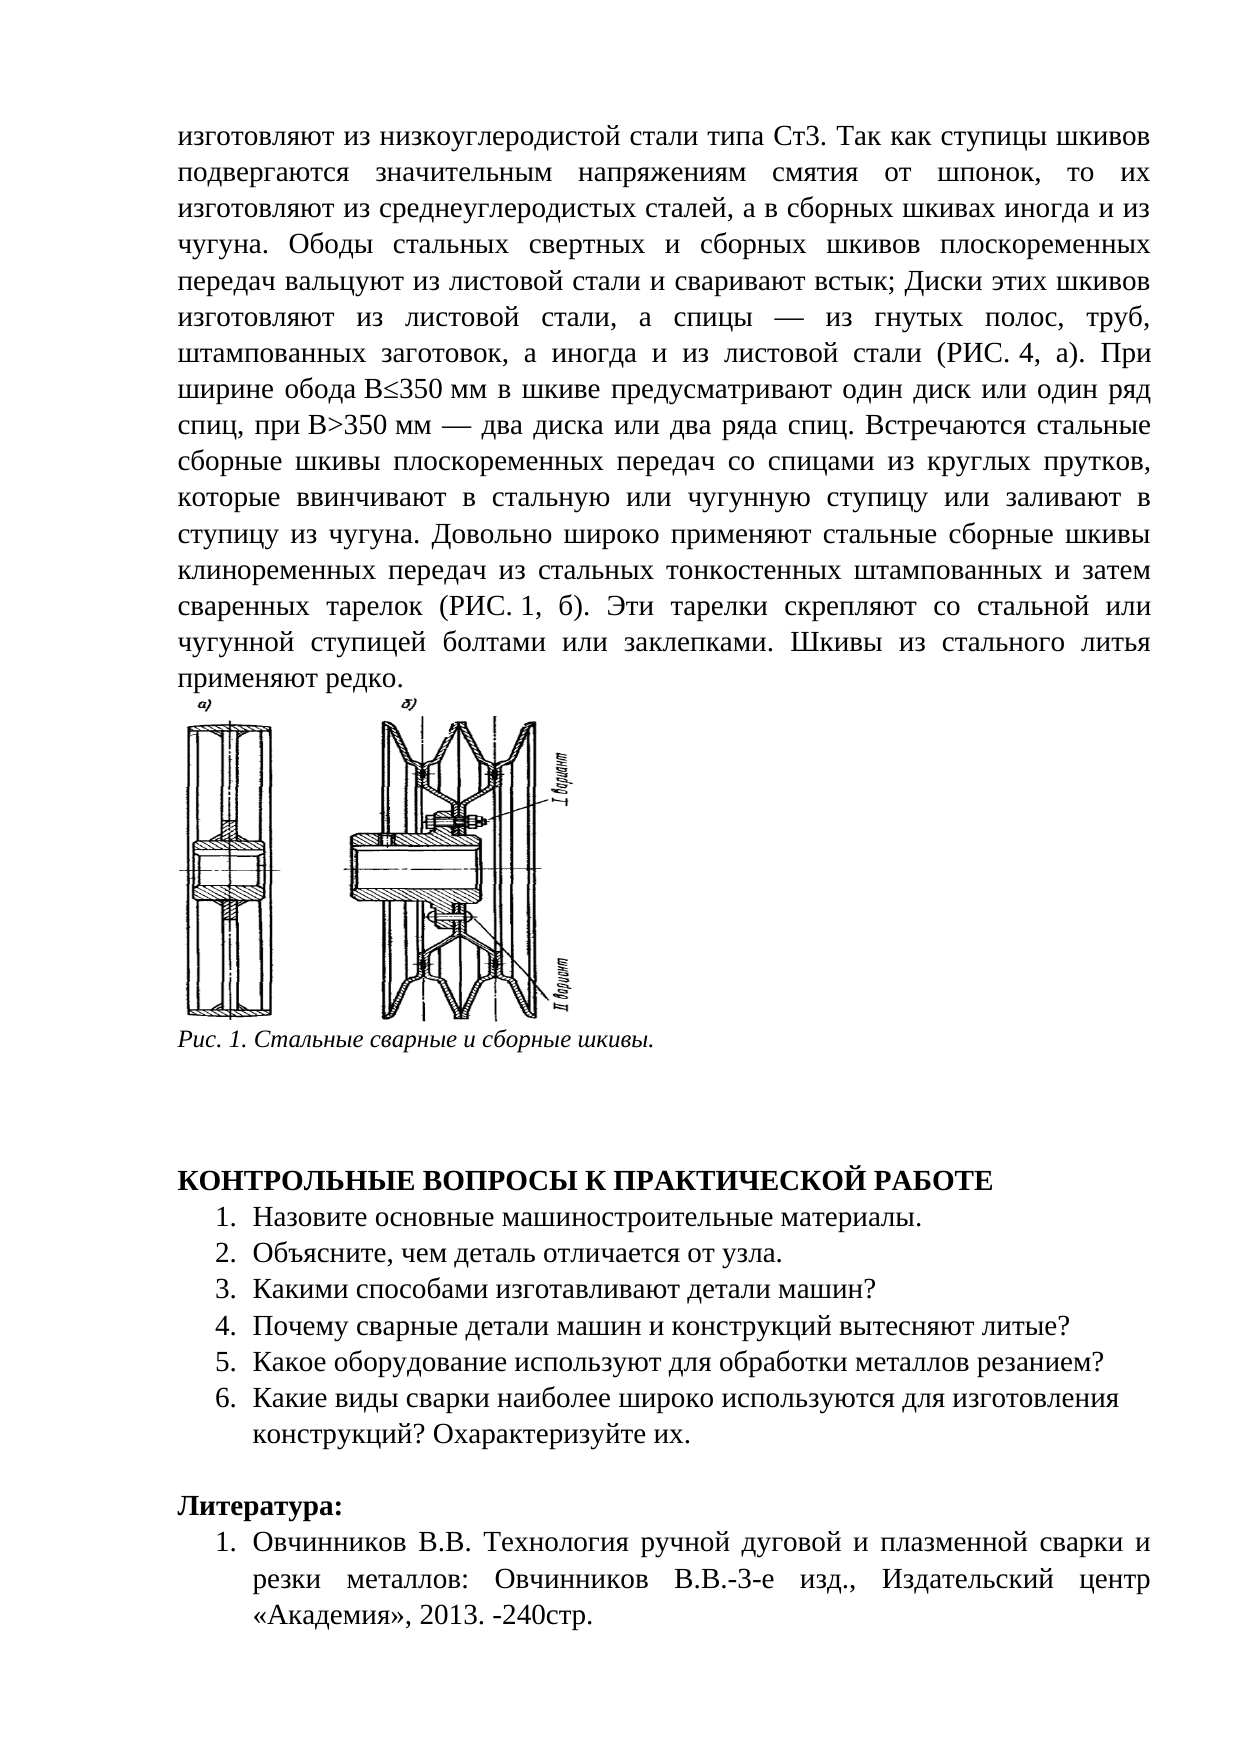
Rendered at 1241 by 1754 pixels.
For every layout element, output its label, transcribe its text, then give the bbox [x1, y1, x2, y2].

text КОНТРОЛЬНЫЕ ВОПРОСЫ К ПРАКТИЧЕСКОЙ РАБОТЕ [177, 1163, 1152, 1197]
list Овчинников В.В. Технология ручной дуговой и плазменной сварки и резки металлов: Овчинников В.В.-3-е изд., Издательский центр «Академия», 2013. -240стр. [215, 1524, 1152, 1630]
list Почему сварные детали машин и конструкций вытесняют литые? [215, 1308, 1152, 1341]
text Литература: [177, 1488, 1152, 1522]
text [177, 118, 1152, 694]
list Объясните, чем деталь отличается от узла. [215, 1235, 1152, 1269]
picture [177, 696, 576, 1022]
list Какими способами изготавливают детали машин? [215, 1272, 1152, 1305]
list Какие виды сварки наиболее широко используются для изготовления конструкций? Охарактеризуйте их. [215, 1380, 1152, 1450]
text Рис. 1. Стальные сварные и сборные шкивы. [177, 1024, 1152, 1052]
list Назовите основные машиностроительные материалы. [215, 1199, 1152, 1233]
list Какое оборудование используют для обработки металлов резанием? [215, 1344, 1152, 1377]
